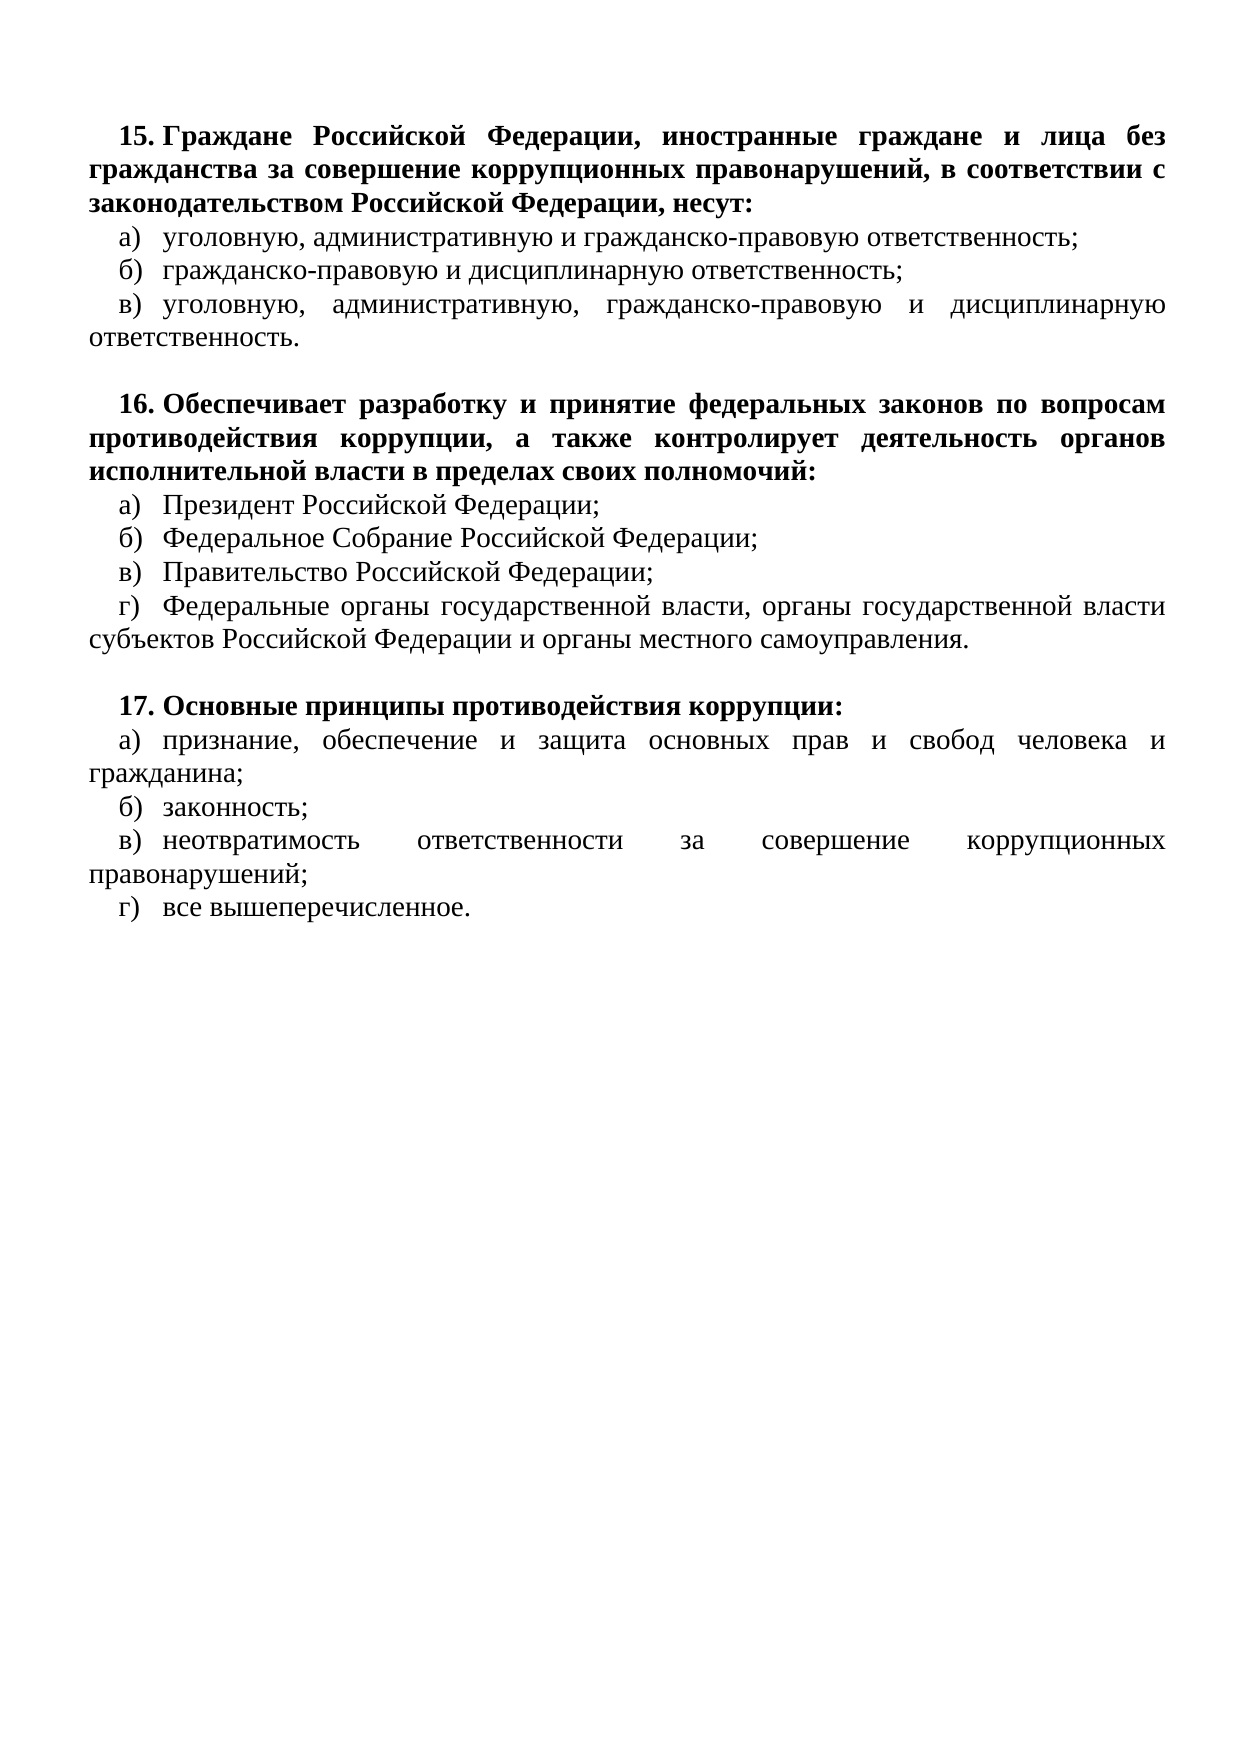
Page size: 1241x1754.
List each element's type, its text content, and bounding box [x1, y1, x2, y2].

list Граждане Российской Федерации, иностранные граждане и лица без гражданства за совершение коррупционных правонарушений, в соответствии с законодательством Российской Федерации, несут: [89, 118, 1167, 219]
list неотвратимость ответственности за совершение коррупционных правонарушений; [89, 822, 1167, 889]
list Федеральные органы государственной власти, органы государственной власти субъектов Российской Федерации и органы местного самоуправления. [89, 588, 1167, 655]
list Президент Российской Федерации; [89, 487, 1167, 521]
list уголовную, административную, гражданско-правовую и дисциплинарную ответственность. [89, 286, 1167, 353]
list признание, обеспечение и защита основных прав и свобод человека и гражданина; [89, 722, 1167, 789]
list все вышеперечисленное. [89, 889, 1167, 923]
list Основные принципы противодействия коррупции: [89, 688, 1167, 722]
list Федеральное Собрание Российской Федерации; [89, 521, 1167, 554]
list уголовную, административную и гражданско-правовую ответственность; [89, 219, 1167, 252]
list Обеспечивает разработку и принятие федеральных законов по вопросам противодействия коррупции, а также контролирует деятельность органов исполнительной власти в пределах своих полномочий: [89, 386, 1167, 487]
list законность; [89, 789, 1167, 822]
list гражданско-правовую и дисциплинарную ответственность; [89, 252, 1167, 286]
list Правительство Российской Федерации; [89, 554, 1167, 588]
